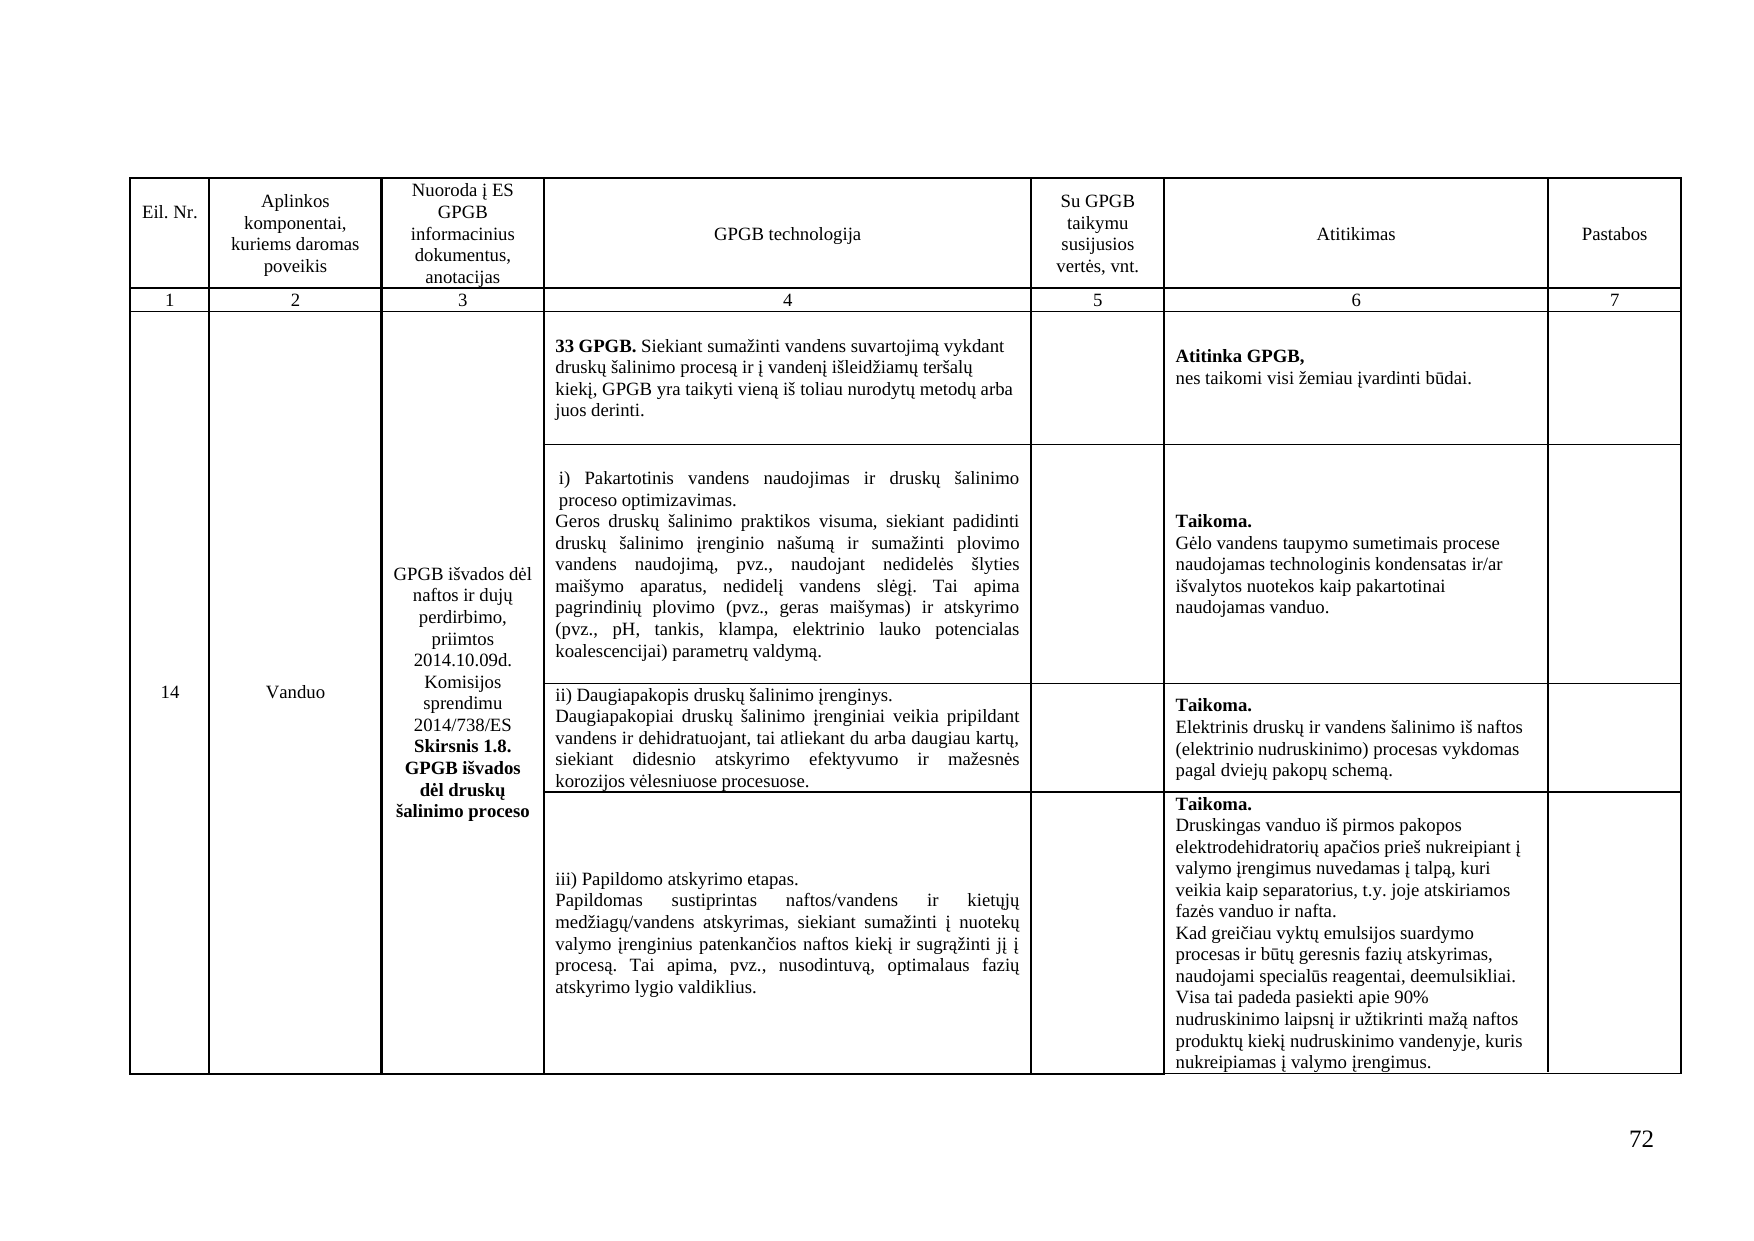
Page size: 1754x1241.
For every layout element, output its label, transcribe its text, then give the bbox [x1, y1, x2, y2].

table_header Atitikimas [1165, 179, 1547, 287]
table_cell 5 [1032, 289, 1163, 311]
table_cell 2 [210, 289, 380, 311]
table_cell [1548, 793, 1680, 1073]
table_cell 3 [383, 289, 543, 311]
table_cell 4 [545, 289, 1030, 311]
table_cell Taikoma. Gėlo vandens taupymo sumetimais procese naudojamas technologinis kondensatas ir/ar išvalytos nuotekos kaip pakartotinai naudojamas vanduo. [1165, 445, 1547, 682]
table_cell i) Pakartotinis vandens naudojimas ir druskų šalinimo proceso optimizavimas. Geros druskų šalinimo praktikos visuma, siekiant padidinti druskų šalinimo įrenginio našumą ir sumažinti plovimo vandens naudojimą, pvz., naudojant nedidelės šlyties maišymo aparatus, nedidelį vandens slėgį. Tai apima pagrindinių plovimo (pvz., geras maišymas) ir atskyrimo (pvz., pH, tankis, klampa, elektrinio lauko potencialas koalescencijai) parametrų valdymą. [545, 445, 1030, 682]
table_cell [1032, 684, 1163, 791]
table_cell Atitinka GPGB, nes taikomi visi žemiau įvardinti būdai. [1165, 312, 1547, 443]
table_cell 14 [131, 312, 208, 1073]
table_cell [1032, 445, 1163, 682]
table_cell ii) Daugiapakopis druskų šalinimo įrenginys. Daugiapakopiai druskų šalinimo įrenginiai veikia pripildant vandens ir dehidratuojant, tai atliekant du arba daugiau kartų, siekiant didesnio atskyrimo efektyvumo ir mažesnės korozijos vėlesniuose procesuose. [545, 684, 1030, 791]
table_cell 6 [1165, 289, 1547, 311]
table_cell [1032, 312, 1163, 443]
table_cell 7 [1549, 289, 1680, 311]
table_cell GPGB išvados dėl naftos ir dujų perdirbimo, priimtos 2014.10.09d. Komisijos sprendimu 2014/738/ES Skirsnis 1.8. GPGB išvados dėl druskų šalinimo proceso [383, 312, 543, 1073]
table_cell [1549, 312, 1680, 443]
table_header Eil. Nr. [131, 179, 208, 287]
table_header Su GPGB taikymu susijusios vertės, vnt. [1032, 179, 1163, 287]
table_header Pastabos [1549, 179, 1680, 287]
table_cell Taikoma. Elektrinis druskų ir vandens šalinimo iš naftos (elektrinio nudruskinimo) procesas vykdomas pagal dviejų pakopų schemą. [1165, 684, 1547, 791]
table_cell Taikoma. Druskingas vanduo iš pirmos pakopos elektrodehidratorių apačios prieš nukreipiant į valymo įrengimus nuvedamas į talpą, kuri veikia kaip separatorius, t.y. joje atskiriamos fazės vanduo ir nafta. Kad greičiau vyktų emulsijos suardymo procesas ir būtų geresnis fazių atskyrimas, naudojami specialūs reagentai, deemulsikliai. Visa tai padeda pasiekti apie 90% nudruskinimo laipsnį ir užtikrinti mažą naftos produktų kiekį nudruskinimo vandenyje, kuris nukreipiamas į valymo įrengimus. [1165, 793, 1548, 1073]
table_header Aplinkos komponentai, kuriems daromas poveikis [210, 179, 380, 287]
table_cell 1 [131, 289, 208, 311]
table_cell [1032, 793, 1163, 1073]
table_header GPGB technologija [545, 179, 1030, 287]
table_cell 33 GPGB. Siekiant sumažinti vandens suvartojimą vykdant druskų šalinimo procesą ir į vandenį išleidžiamų teršalų kiekį, GPGB yra taikyti vieną iš toliau nurodytų metodų arba juos derinti. [545, 312, 1030, 443]
table_cell [1549, 684, 1680, 791]
table_cell Vanduo [210, 312, 380, 1073]
table_header Nuoroda į ES GPGB informacinius dokumentus, anotacijas [383, 179, 543, 287]
table_cell [1549, 445, 1680, 682]
table_cell iii) Papildomo atskyrimo etapas. Papildomas sustiprintas naftos/vandens ir kietųjų medžiagų/vandens atskyrimas, siekiant sumažinti į nuotekų valymo įrenginius patenkančios naftos kiekį ir sugrąžinti jį į procesą. Tai apima, pvz., nusodintuvą, optimalaus fazių atskyrimo lygio valdiklius. [545, 793, 1030, 1073]
